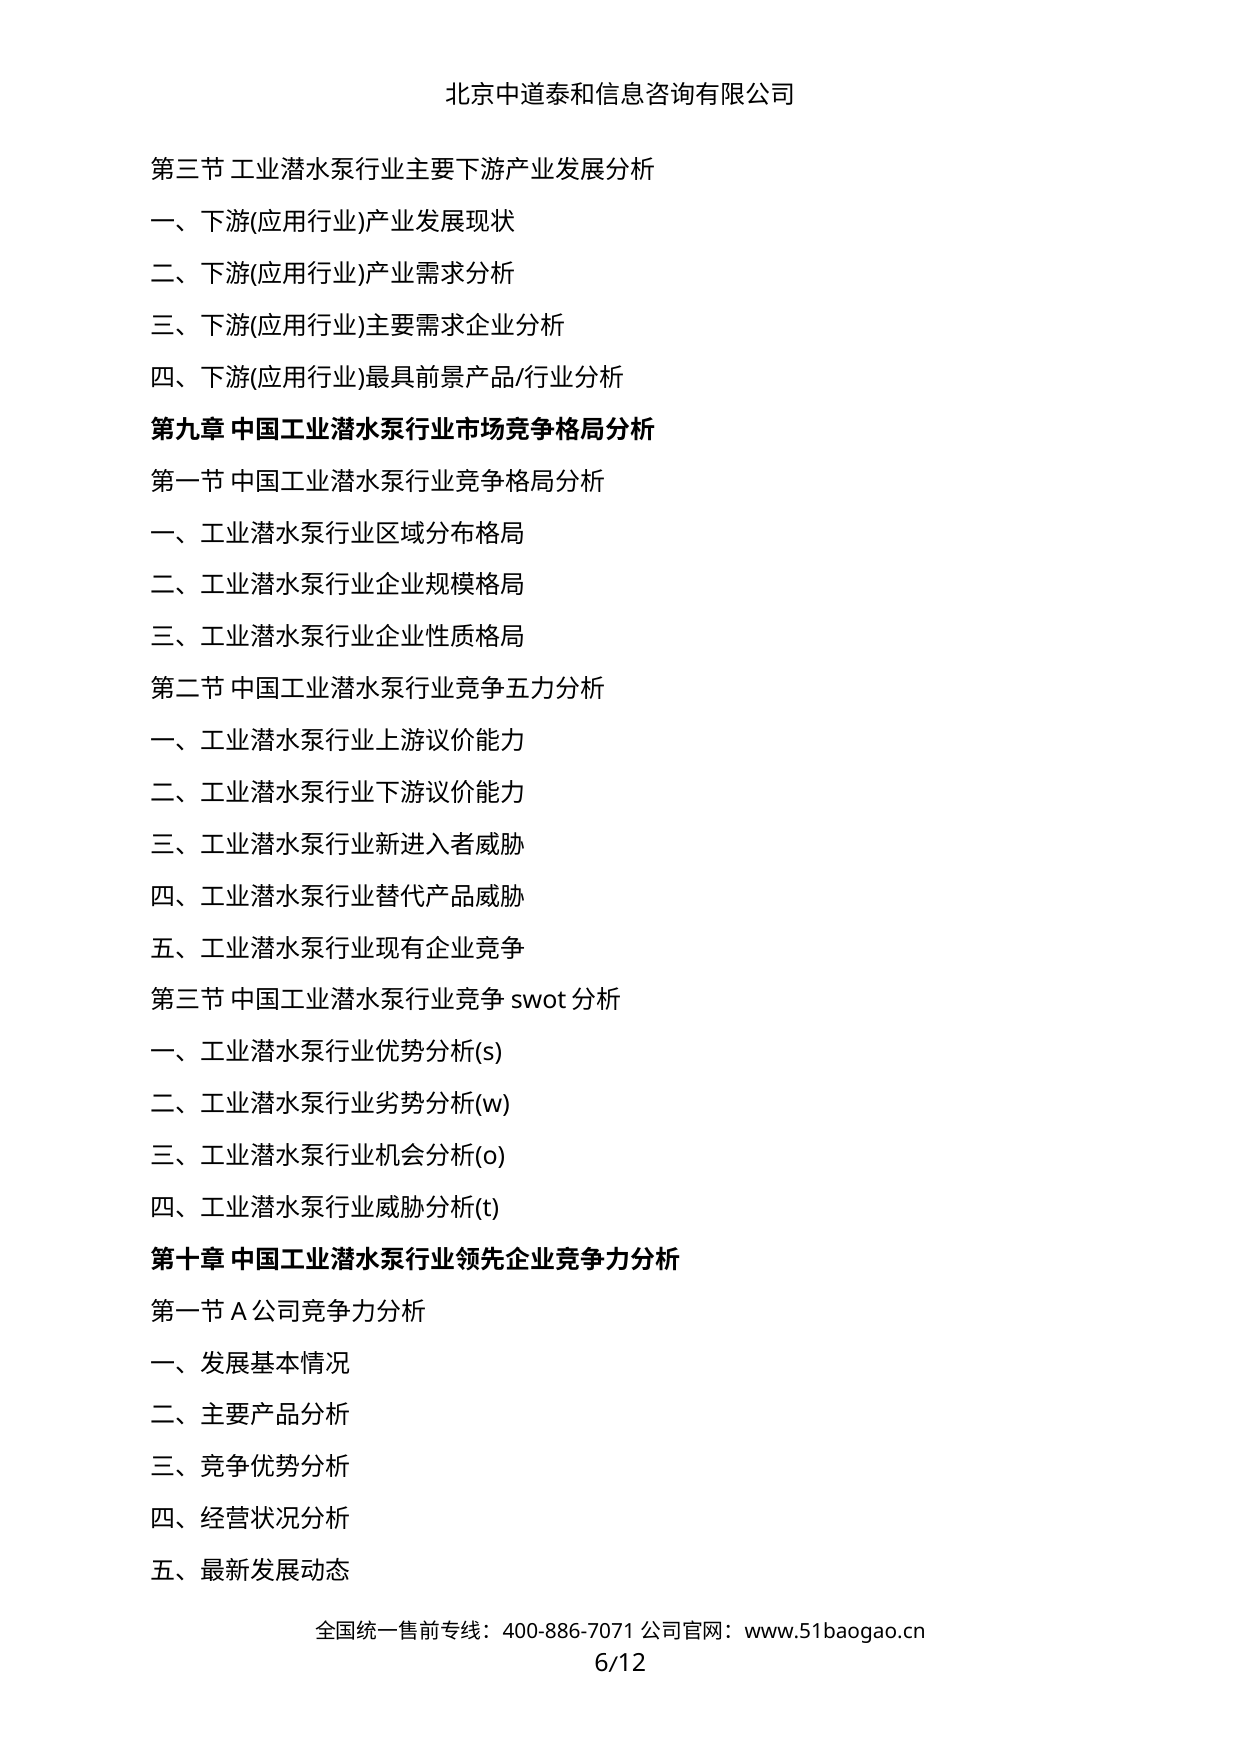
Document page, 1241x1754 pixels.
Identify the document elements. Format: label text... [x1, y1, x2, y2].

text 二、工业潜水泵行业企业规模格局 [150, 565, 1090, 601]
text 二、工业潜水泵行业下游议价能力 [150, 772, 1090, 809]
text 四、工业潜水泵行业替代产品威胁 [150, 876, 1090, 912]
text 三、工业潜水泵行业机会分析(o) [150, 1136, 1090, 1172]
text 三、工业潜水泵行业新进入者威胁 [150, 824, 1090, 861]
text 第三节 工业潜水泵行业主要下游产业发展分析 [150, 150, 1090, 186]
text 二、工业潜水泵行业劣势分析(w) [150, 1084, 1090, 1120]
text 五、工业潜水泵行业现有企业竞争 [150, 928, 1090, 964]
text 一、发展基本情况 [150, 1343, 1090, 1379]
text 一、工业潜水泵行业区域分布格局 [150, 513, 1090, 549]
text 四、下游(应用行业)最具前景产品/行业分析 [150, 357, 1090, 394]
text 第一节 中国工业潜水泵行业竞争格局分析 [150, 461, 1090, 497]
text 第一节 A公司竞争力分析 [150, 1291, 1090, 1327]
text 一、工业潜水泵行业上游议价能力 [150, 721, 1090, 757]
text 四、工业潜水泵行业威胁分析(t) [150, 1187, 1090, 1224]
text 二、主要产品分析 [150, 1395, 1090, 1431]
text 第十章 中国工业潜水泵行业领先企业竞争力分析 [150, 1239, 1090, 1276]
text 三、工业潜水泵行业企业性质格局 [150, 617, 1090, 653]
text 一、下游(应用行业)产业发展现状 [150, 202, 1090, 238]
text 三、下游(应用行业)主要需求企业分析 [150, 306, 1090, 342]
text 五、最新发展动态 [150, 1551, 1090, 1587]
text 一、工业潜水泵行业优势分析(s) [150, 1032, 1090, 1068]
text 二、下游(应用行业)产业需求分析 [150, 254, 1090, 290]
text 三、竞争优势分析 [150, 1447, 1090, 1483]
text 第九章 中国工业潜水泵行业市场竞争格局分析 [150, 409, 1090, 446]
text 第二节 中国工业潜水泵行业竞争五力分析 [150, 669, 1090, 705]
text 第三节 中国工业潜水泵行业竞争swot分析 [150, 980, 1090, 1016]
text 四、经营状况分析 [150, 1499, 1090, 1535]
